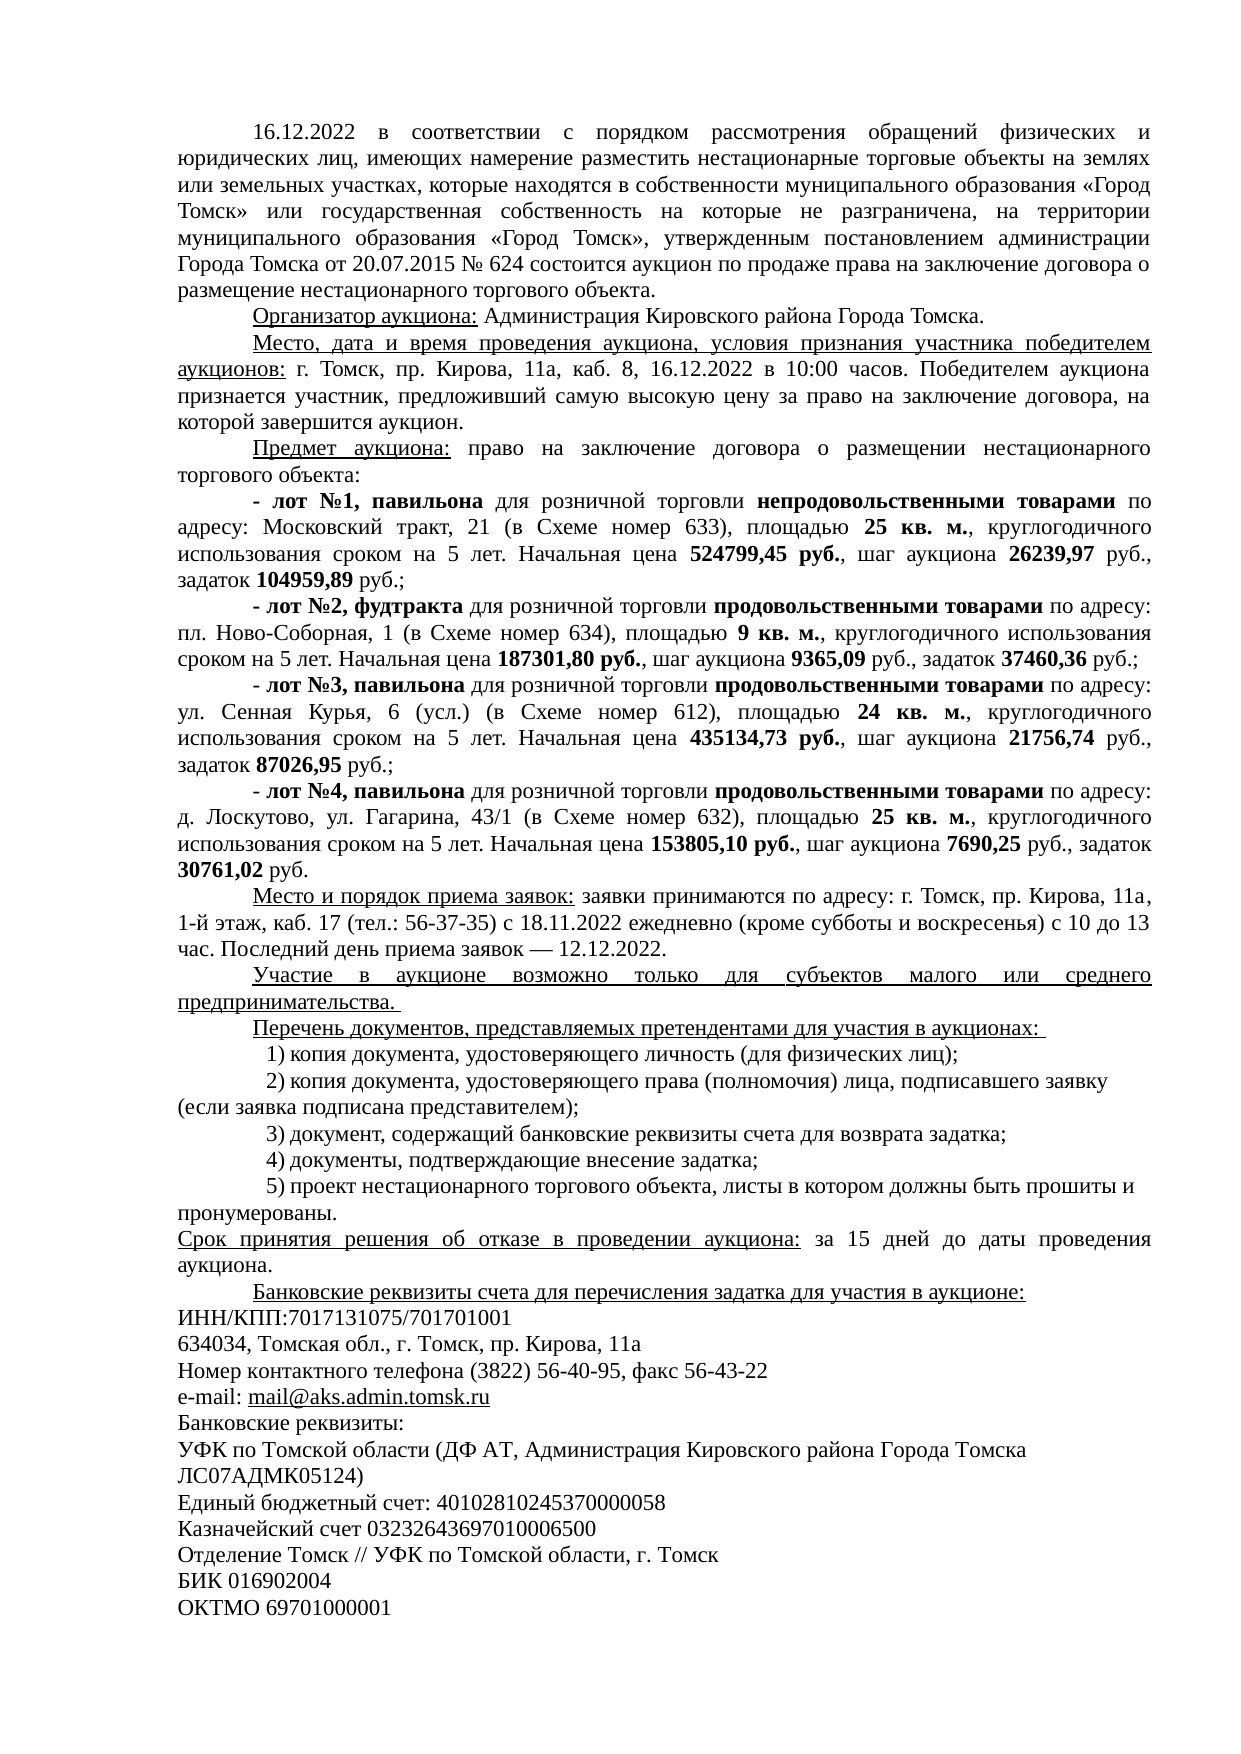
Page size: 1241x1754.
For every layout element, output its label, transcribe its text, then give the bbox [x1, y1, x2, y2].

text Номер контактного телефона (3822) 56-40-95, факс 56-43-22 [177, 1357, 1152, 1383]
text - лот №3, павильона для розничной торговли продовольственными товарами по адресу: ул. Сенная Курья, 6 (усл.) (в Схеме номер 612), площадью 24 кв. м., круглогодичного использования сроком на 5 лет. Начальная цена 435134,73 руб., шаг аукциона 21756,74 руб., задаток 87026,95 руб.; [177, 672, 1152, 777]
list документы, подтверждающие внесение задатка; [177, 1146, 1152, 1172]
text ОКТМО 69701000001 [177, 1594, 1152, 1620]
text Место, дата и время проведения аукциона, условия признания участника победителем аукционов: г. Томск, пр. Кирова, 11а, каб. 8, 16.12.2022 в 10:00 часов. Победителем аукциона признается участник, предложивший самую высокую цену за право на заключение договора, на которой завершится аукцион. [177, 329, 1152, 434]
text Перечень документов, представляемых претендентами для участия в аукционах: [177, 1014, 1152, 1041]
text 16.12.2022 в соответствии с порядком рассмотрения обращений физических и юридических лиц, имеющих намерение разместить нестационарные торговые объекты на землях или земельных участках, которые находятся в собственности муниципального образования «Город Томск» или государственная собственность на которые не разграничена, на территории муниципального образования «Город Томск», утвержденным постановлением администрации Города Томска от 20.07.2015 № 624 состоится аукцион по продаже права на заключение договора о размещение нестационарного торгового объекта. [177, 118, 1152, 303]
list копия документа, удостоверяющего личность (для физических лиц); [177, 1041, 1152, 1067]
text ИНН/КПП:7017131075/701701001 [177, 1304, 1152, 1330]
text БИК 016902004 [177, 1568, 1152, 1594]
list проект нестационарного торгового объекта, листы в котором должны быть прошиты и пронумерованы. [177, 1172, 1152, 1225]
text Казначейский счет 03232643697010006500 [177, 1515, 1152, 1541]
text Организатор аукциона: Администрация Кировского района Города Томска. [177, 303, 1152, 329]
text Отделение Томск // УФК по Томской области, г. Томск [177, 1541, 1152, 1568]
text Банковские реквизиты счета для перечисления задатка для участия в аукционе: [177, 1278, 1152, 1304]
list копия документа, удостоверяющего права (полномочия) лица, подписавшего заявку (если заявка подписана представителем); [177, 1067, 1152, 1119]
text УФК по Томской области (ДФ АТ, Администрация Кировского района Города Томска ЛС07АДМК05124) [177, 1436, 1152, 1488]
text 634034, Томская обл., г. Томск, пр. Кирова, 11а [177, 1330, 1152, 1357]
text Место и порядок приема заявок: заявки принимаются по адресу: г. Томск, пр. Кирова, 11а, 1-й этаж, каб. 17 (тел.: 56-37-35) с 18.11.2022 ежедневно (кроме субботы и воскресенья) с 10 до 13 час. Последний день приема заявок — 12.12.2022. [177, 882, 1152, 961]
text Банковские реквизиты: [177, 1409, 1152, 1436]
list документ, содержащий банковские реквизиты счета для возврата задатка; [177, 1119, 1152, 1146]
text Срок принятия решения об отказе в проведении аукциона: за 15 дней до даты проведения аукциона. [177, 1225, 1152, 1278]
text - лот №2, фудтракта для розничной торговли продовольственными товарами по адресу: пл. Ново-Соборная, 1 (в Схеме номер 634), площадью 9 кв. м., круглогодичного использования сроком на 5 лет. Начальная цена 187301,80 руб., шаг аукциона 9365,09 руб., задаток 37460,36 руб.; [177, 592, 1152, 672]
text Единый бюджетный счет: 40102810245370000058 [177, 1488, 1152, 1515]
text e-mail: mail@aks.admin.tomsk.ru [177, 1383, 1152, 1409]
text - лот №1, павильона для розничной торговли непродовольственными товарами по адресу: Московский тракт, 21 (в Схеме номер 633), площадью 25 кв. м., круглогодичного использования сроком на 5 лет. Начальная цена 524799,45 руб., шаг аукциона 26239,97 руб., задаток 104959,89 руб.; [177, 487, 1152, 592]
text Предмет аукциона: право на заключение договора о размещении нестационарного торгового объекта: [177, 434, 1152, 487]
text Участие в аукционе возможно только для субъектов малого или среднего предпринимательства. [177, 961, 1152, 1014]
text - лот №4, павильона для розничной торговли продовольственными товарами по адресу: д. Лоскутово, ул. Гагарина, 43/1 (в Схеме номер 632), площадью 25 кв. м., круглогодичного использования сроком на 5 лет. Начальная цена 153805,10 руб., шаг аукциона 7690,25 руб., задаток 30761,02 руб. [177, 777, 1152, 882]
